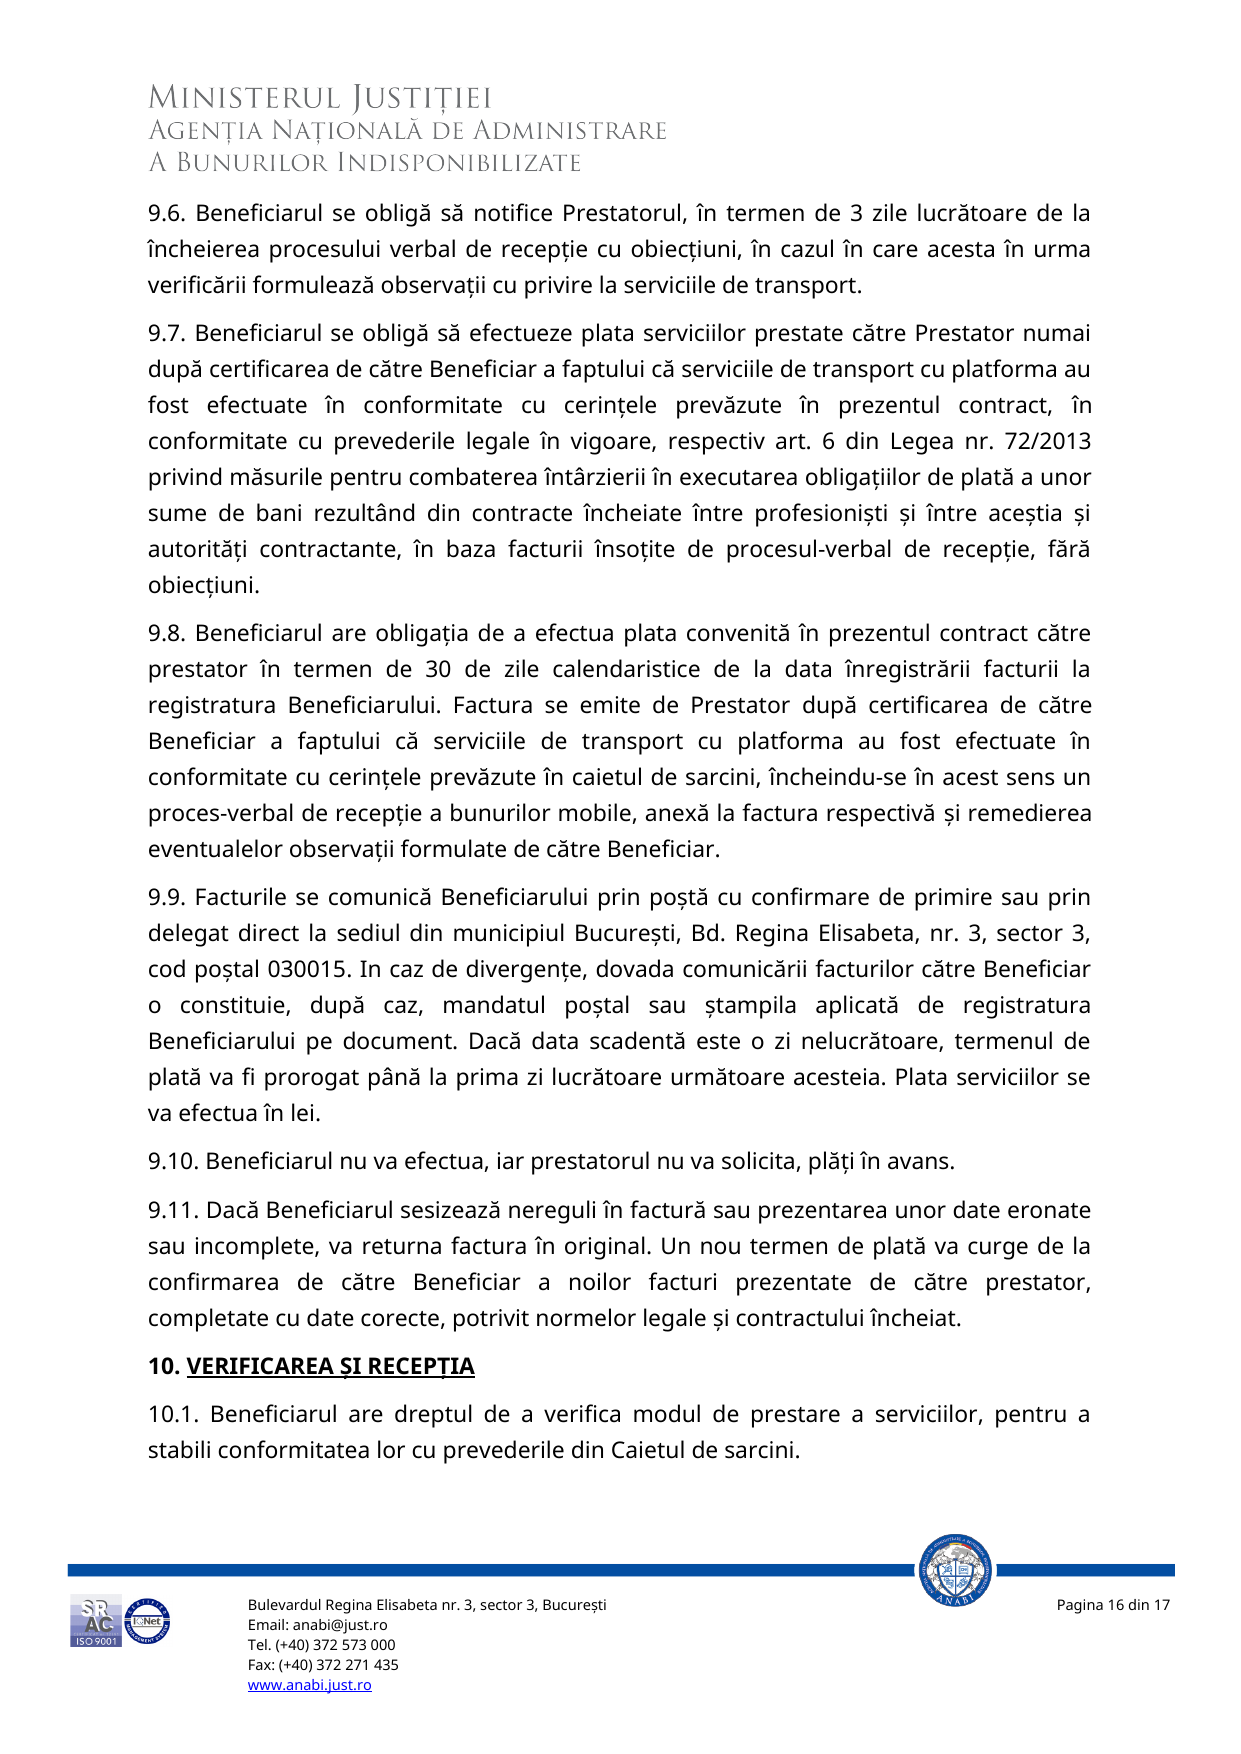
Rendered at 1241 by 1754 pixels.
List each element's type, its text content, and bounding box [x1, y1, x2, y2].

text 9.8. Beneficiarul are obligația de a efectua plata convenită în prezentul contract către prestator în termen de 30 de zile calendaristice de la data înregistrării facturii la registratura Beneficiarului. Factura se emite de Prestator după certificarea de către Beneficiar a faptului că serviciile de transport cu platforma au fost efectuate în conformitate cu cerințele prevăzute în caietul de sarcini, încheindu-se în acest sens un proces-verbal de recepție a bunurilor mobile, anexă la factura respectivă și remedierea eventualelor observații formulate de către Beneficiar. [148, 617, 1092, 864]
text 9.11. Dacă Beneficiarul sesizează nereguli în factură sau prezentarea unor date eronate sau incomplete, va returna factura în original. Un nou termen de plată va curge de la confirmarea de către Beneficiar a noilor facturi prezentate de către prestator, completate cu date corecte, potrivit normelor legale și contractului încheiat. [148, 1194, 1092, 1333]
text 10.1. Beneficiarul are dreptul de a verifica modul de prestare a serviciilor, pentru a stabili conformitatea lor cu prevederile din Caietul de sarcini. [148, 1398, 1092, 1466]
picture [65, 1528, 1176, 1647]
text 9.10. Beneficiarul nu va efectua, iar prestatorul nu va solicita, plăți în avans. [148, 1145, 1092, 1177]
picture [147, 84, 667, 172]
text 9.6. Beneficiarul se obligă să notifice Prestatorul, în termen de 3 zile lucrătoare de la încheierea procesului verbal de recepție cu obiecțiuni, în cazul în care acesta în urma verificării formulează observații cu privire la serviciile de transport. [148, 197, 1092, 300]
text 9.9. Facturile se comunică Beneficiarului prin poștă cu confirmare de primire sau prin delegat direct la sediul din municipiul București, Bd. Regina Elisabeta, nr. 3, sector 3, cod poștal 030015. In caz de divergențe, dovada comunicării facturilor către Beneficiar o constituie, după caz, mandatul poștal sau ștampila aplicată de registratura Beneficiarului pe document. Dacă data scadentă este o zi nelucrătoare, termenul de plată va fi prorogat până la prima zi lucrătoare următoare acesteia. Plata serviciilor se va efectua în lei. [148, 881, 1092, 1128]
text 10. VERIFICAREA ȘI RECEPȚIA [148, 1350, 1092, 1381]
text 9.7. Beneficiarul se obligă să efectueze plata serviciilor prestate către Prestator numai după certificarea de către Beneficiar a faptului că serviciile de transport cu platforma au fost efectuate în conformitate cu cerințele prevăzute în prezentul contract, în conformitate cu prevederile legale în vigoare, respectiv art. 6 din Legea nr. 72/2013 privind măsurile pentru combaterea întârzierii în executarea obligațiilor de plată a unor sume de bani rezultând din contracte încheiate între profesioniști și între aceștia și autorități contractante, în baza facturii însoțite de procesul-verbal de recepție, fără obiecțiuni. [148, 317, 1092, 600]
